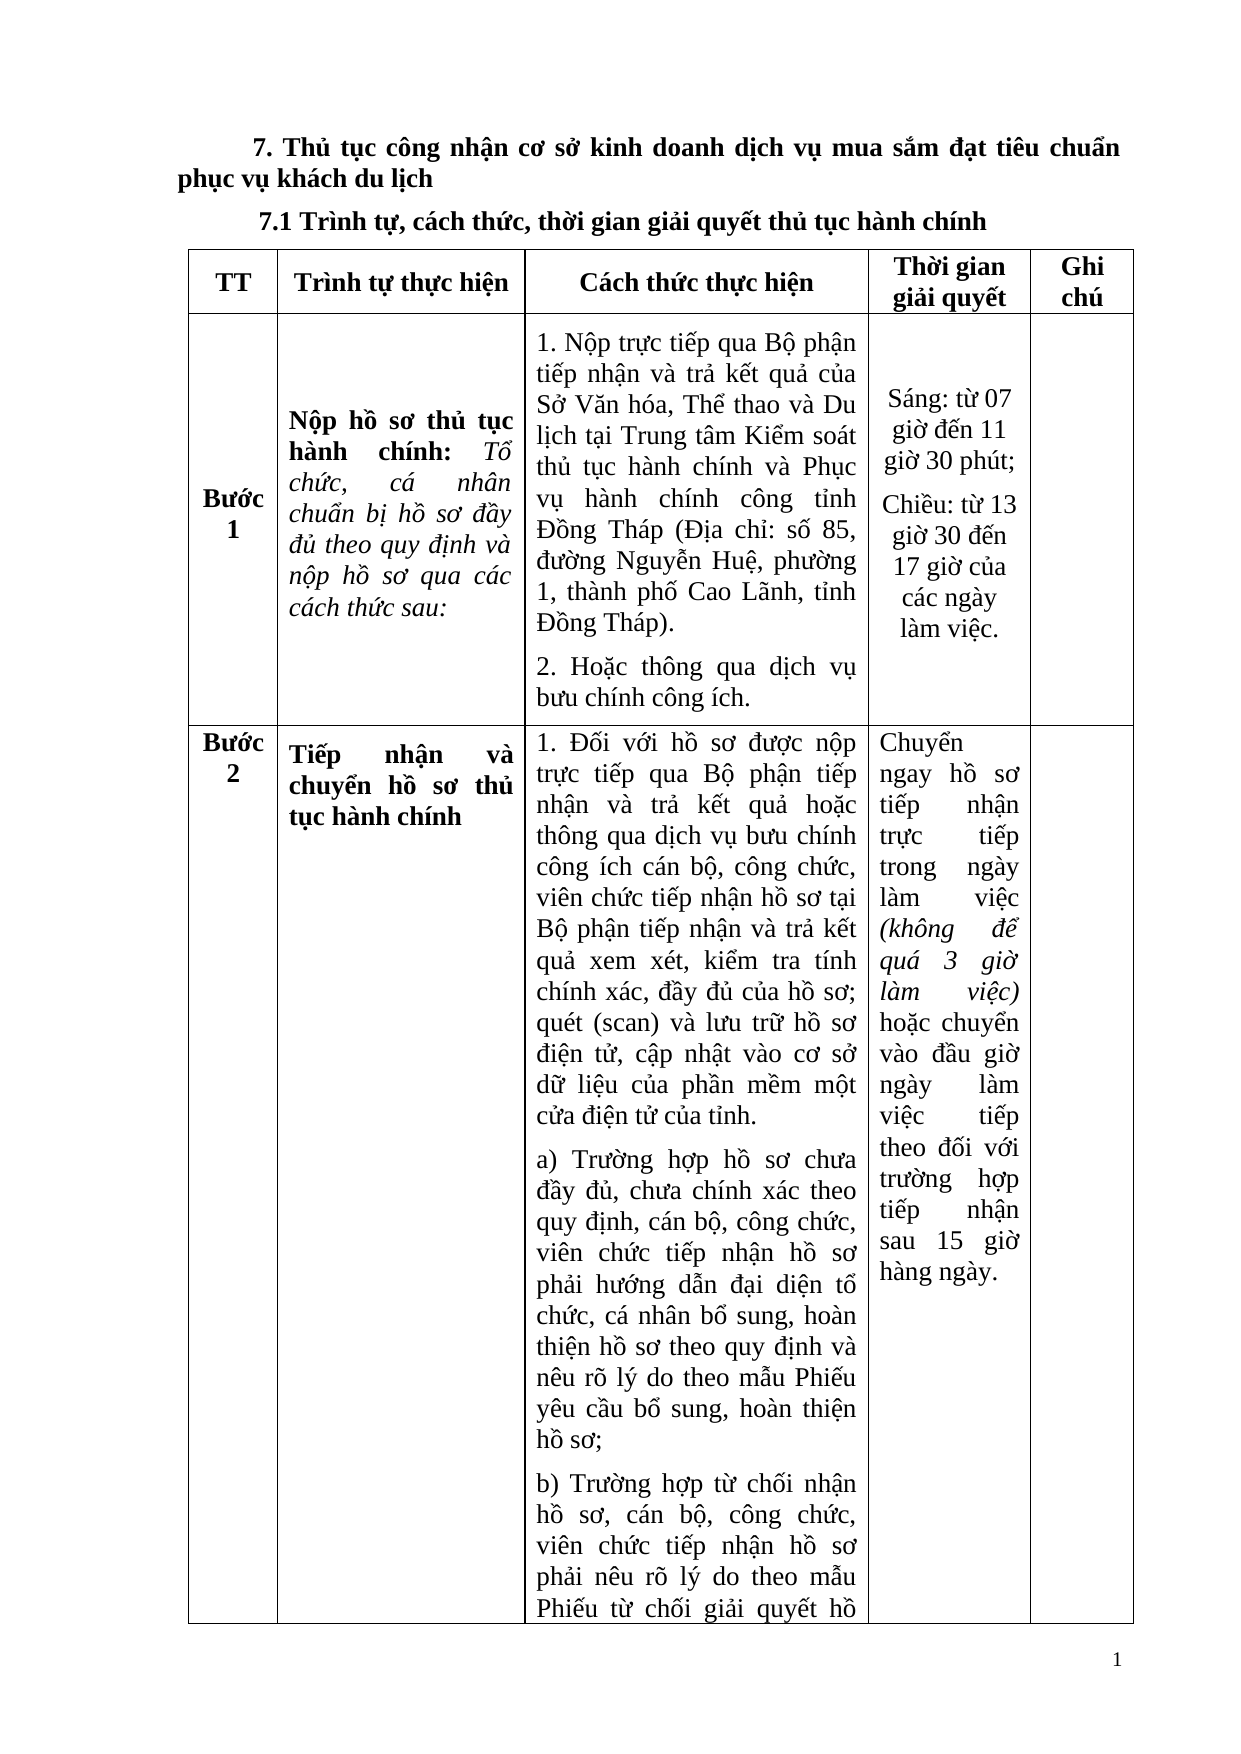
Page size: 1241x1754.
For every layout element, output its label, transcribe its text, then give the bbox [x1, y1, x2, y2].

table_header Trình tự thực hiện [278, 250, 524, 312]
text 7. Thủ tục công nhận cơ sở kinh doanh dịch vụ mua sắm đạt tiêu chuẩn phục vụ khách du lịch [177, 131, 1122, 193]
table_cell Sáng: từ 07 giờ đến 11 giờ 30 phút; Chiều: từ 13 giờ 30 đến 17 giờ của các ngày làm việc. [869, 314, 1030, 725]
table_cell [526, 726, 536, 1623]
table_cell [1031, 726, 1133, 1623]
table_header Cách thức thực hiện [526, 250, 868, 312]
table_cell 1. Nộp trực tiếp qua Bộ phận tiếp nhận và trả kết quả của Sở Văn hóa, Thể thao và Du lịch tại Trung tâm Kiểm soát thủ tục hành chính và Phục vụ hành chính công tỉnh Đồng Tháp (Địa chỉ: số 85, đường Nguyễn Huệ, phường 1, thành phố Cao Lãnh, tỉnh Đồng Tháp). 2. Hoặc thông qua dịch vụ bưu chính công ích. [526, 314, 868, 725]
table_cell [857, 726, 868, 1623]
table_cell Bước 1 [189, 314, 277, 725]
table_header Thời gian giải quyết [869, 250, 1030, 312]
table_cell Nộp hồ sơ thủ tục hành chính: Tổ chức, cá nhân chuẩn bị hồ sơ đầy đủ theo quy định và nộp hồ sơ qua các cách thức sau: [278, 314, 524, 725]
text 7.1 Trình tự, cách thức, thời gian giải quyết thủ tục hành chính [177, 205, 1122, 237]
table_header TT [189, 250, 277, 312]
table_cell Bước 2 [189, 726, 277, 1623]
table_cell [869, 726, 1030, 1623]
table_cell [278, 726, 524, 1623]
table_cell [1031, 314, 1133, 725]
table_header Ghi chú [1031, 250, 1133, 312]
